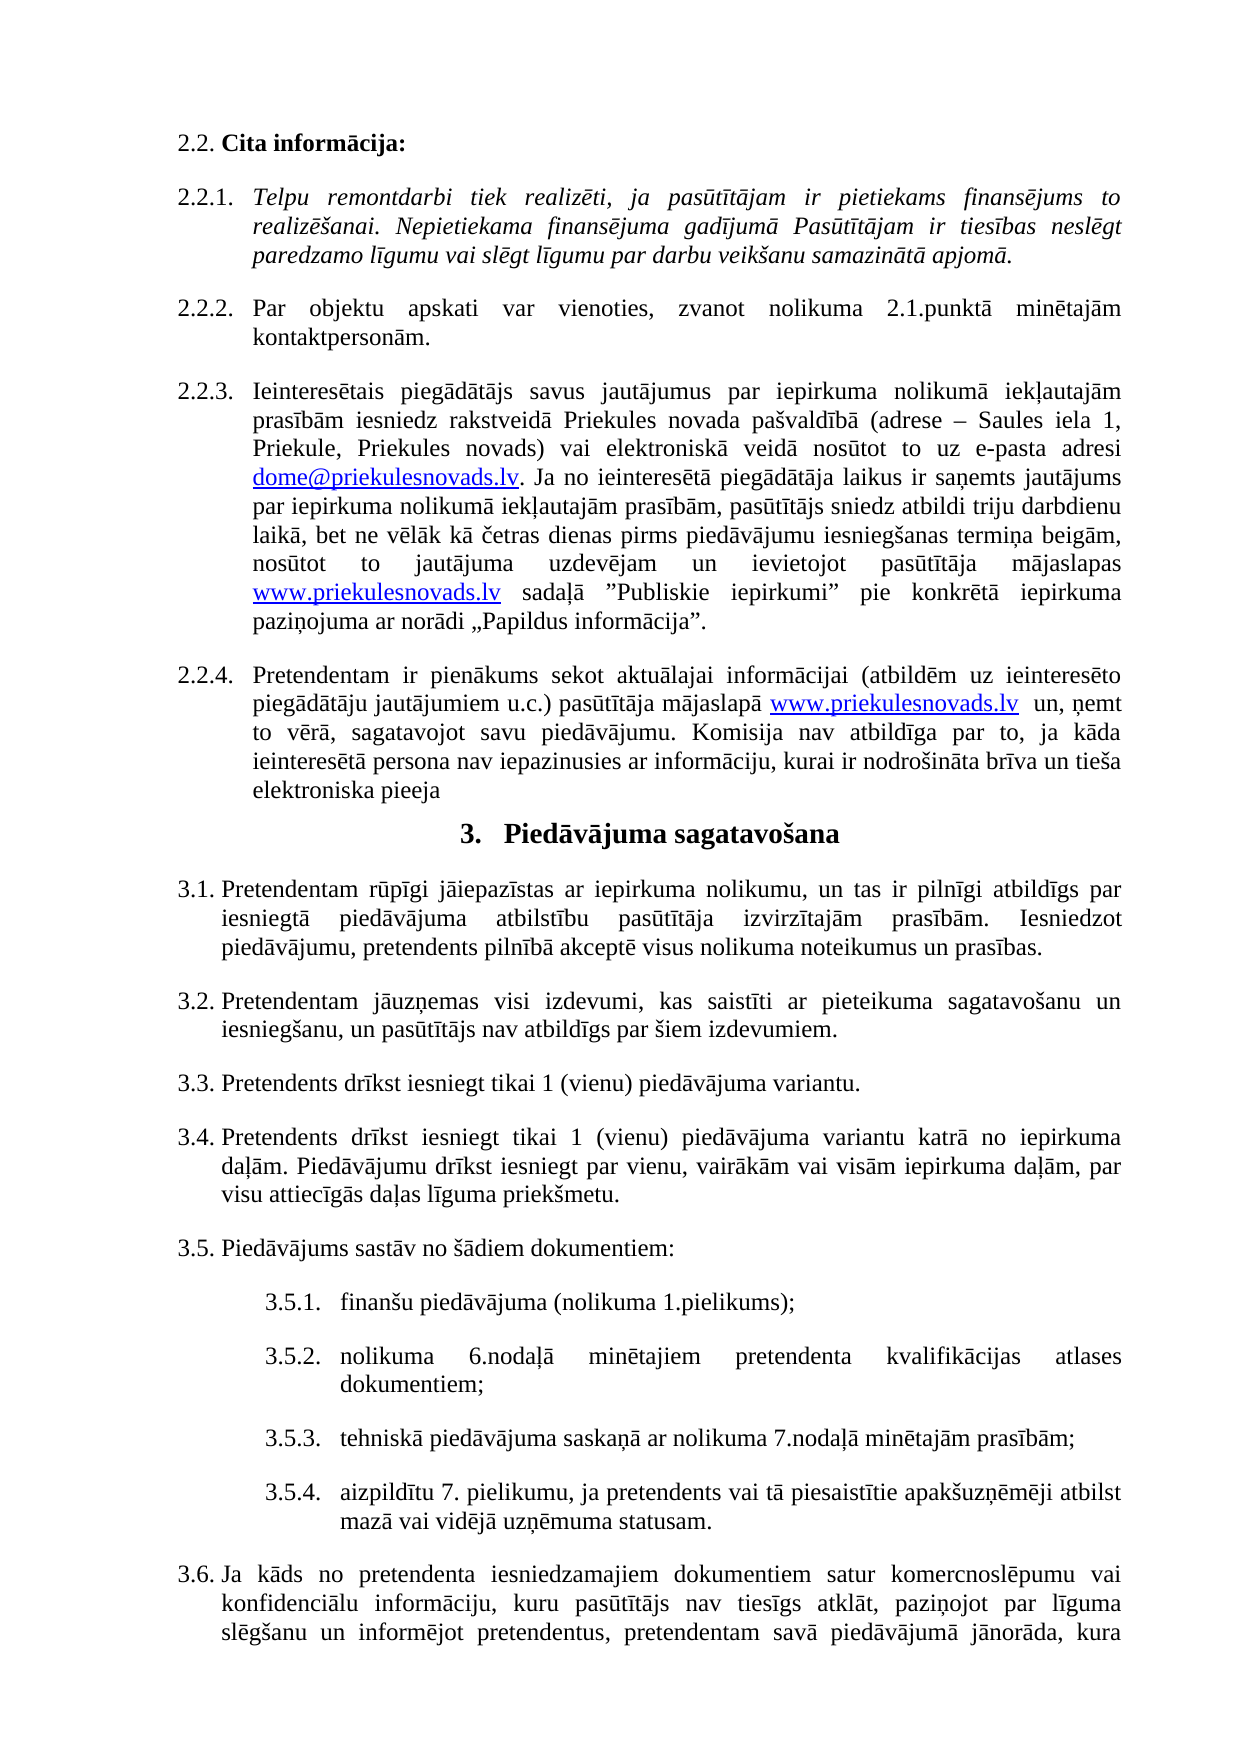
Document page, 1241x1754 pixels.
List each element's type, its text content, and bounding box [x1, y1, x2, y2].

subtitle Pretendents drīkst iesniegt tikai 1 (vienu) piedāvājuma variantu katrā no iepirkuma daļām. Piedāvājumu drīkst iesniegt par vienu, vairākām vai visām iepirkuma daļām, par visu attiecīgās daļas līguma priekšmetu. [177, 1122, 1122, 1208]
subtitle aizpildītu 7. pielikumu, ja pretendents vai tā piesaistītie apakšuzņēmēji atbilst mazā vai vidējā uzņēmuma statusam. [265, 1477, 1122, 1534]
subtitle Ieinteresētais piegādātājs savus jautājumus par iepirkuma nolikumā iekļautajām prasībām iesniedz rakstveidā Priekules novada pašvaldībā (adrese – Saules iela 1, Priekule, Priekules novads) vai elektroniskā veidā nosūtot to uz e-pasta adresi dome@priekulesnovads.lv. Ja no ieinteresētā piegādātāja laikus ir saņemts jautājums par iepirkuma nolikumā iekļautajām prasībām, pasūtītājs sniedz atbildi triju darbdienu laikā, bet ne vēlāk kā četras dienas pirms piedāvājumu iesniegšanas termiņa beigām, nosūtot to jautājuma uzdevējam un ievietojot pasūtītāja mājaslapas www.priekulesnovads.lv sadaļā ”Publiskie iepirkumi” pie konkrētā iepirkuma paziņojuma ar norādi „Papildus informācija”. [177, 376, 1122, 635]
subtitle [177, 1559, 1122, 1646]
subtitle Telpu remontdarbi tiek realizēti, ja pasūtītājam ir pietiekams finansējums to realizēšanai. Nepietiekama finansējuma gadījumā Pasūtītājam ir tiesības neslēgt paredzamo līgumu vai slēgt līgumu par darbu veikšanu samazinātā apjomā. [177, 182, 1122, 268]
subtitle Piedāvājums sastāv no šādiem dokumentiem: [177, 1233, 1122, 1262]
subtitle nolikuma 6.nodaļā minētajiem pretendenta kvalifikācijas atlases dokumentiem; [265, 1341, 1122, 1398]
subtitle Par objektu apskati var vienoties, zvanot nolikuma 2.1.punktā minētajām kontaktpersonām. [177, 293, 1122, 351]
subtitle Pretendentam rūpīgi jāiepazīstas ar iepirkuma nolikumu, un tas ir pilnīgi atbildīgs par iesniegtā piedāvājuma atbilstību pasūtītāja izvirzītajām prasībām. Iesniedzot piedāvājumu, pretendents pilnībā akceptē visus nolikuma noteikumus un prasības. [177, 874, 1122, 961]
subtitle tehniskā piedāvājuma saskaņā ar nolikuma 7.nodaļā minētajām prasībām; [265, 1423, 1122, 1452]
subtitle finanšu piedāvājuma (nolikuma 1.pielikums); [265, 1287, 1122, 1316]
subtitle Cita informācija: [177, 128, 1122, 157]
subtitle Piedāvājuma sagatavošana [177, 816, 1122, 849]
subtitle Pretendentam ir pienākums sekot aktuālajai informācijai (atbildēm uz ieinteresēto piegādātāju jautājumiem u.c.) pasūtītāja mājaslapā www.priekulesnovads.lv un, ņemt to vērā, sagatavojot savu piedāvājumu. Komisija nav atbildīga par to, ja kāda ieinteresētā persona nav iepazinusies ar informāciju, kurai ir nodrošināta brīva un tieša elektroniska pieeja [177, 660, 1122, 803]
subtitle Pretendentam jāuzņemas visi izdevumi, kas saistīti ar pieteikuma sagatavošanu un iesniegšanu, un pasūtītājs nav atbildīgs par šiem izdevumiem. [177, 986, 1122, 1043]
subtitle Pretendents drīkst iesniegt tikai 1 (vienu) piedāvājuma variantu. [177, 1068, 1122, 1097]
